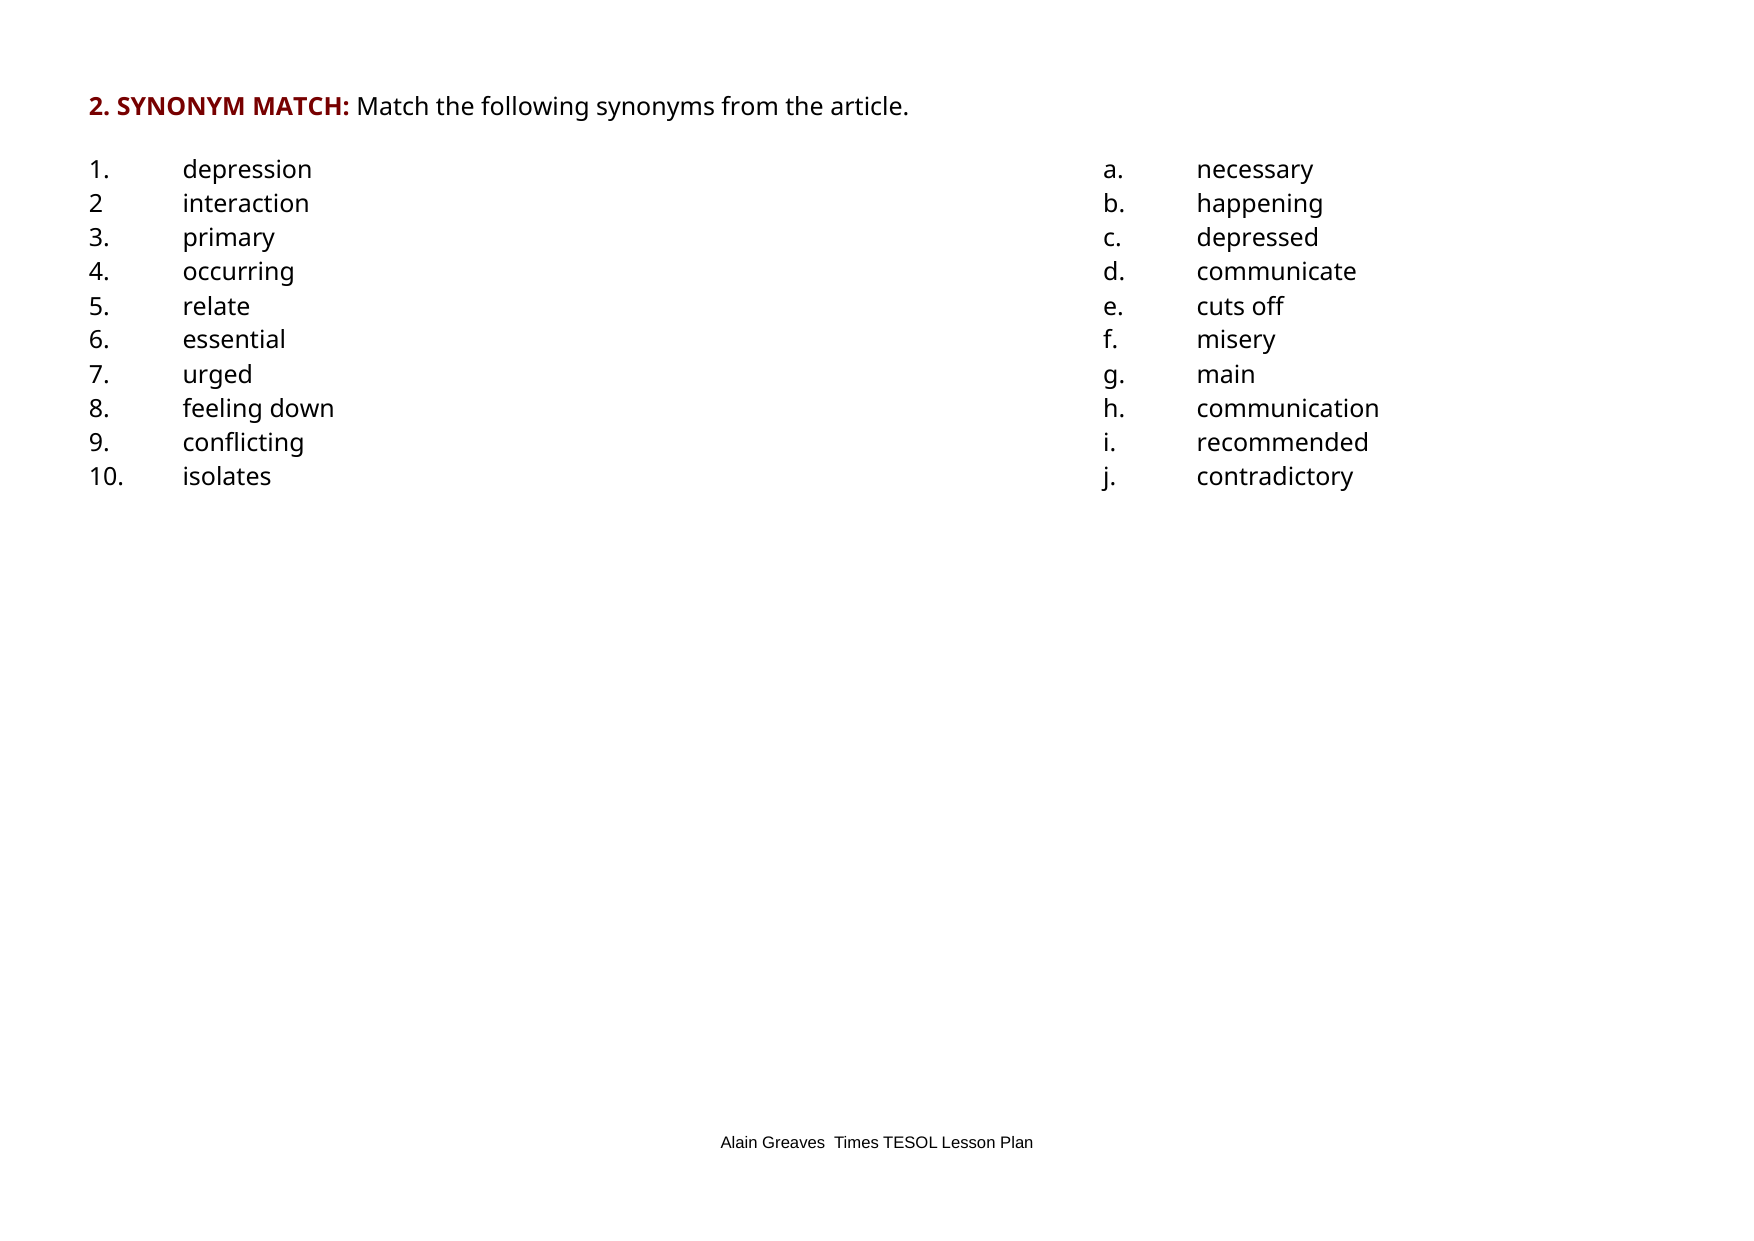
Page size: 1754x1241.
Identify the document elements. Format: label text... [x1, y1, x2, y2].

table_cell primary [182, 220, 1103, 254]
table_cell 9. [89, 424, 182, 458]
table_cell cuts off [1196, 288, 1618, 322]
table_cell e. [1103, 288, 1196, 322]
text 2. SYNONYM MATCH: Match the following synonyms from the article. [89, 89, 1665, 123]
table_cell conflicting [182, 424, 1103, 458]
table_cell depressed [1196, 220, 1618, 254]
table_cell recommended [1196, 424, 1618, 458]
table_cell communication [1196, 390, 1618, 424]
table_cell contradictory [1196, 459, 1618, 492]
table_cell 10. [89, 459, 182, 492]
table_cell essential [182, 322, 1103, 356]
table_cell isolates [182, 459, 1103, 492]
table_cell relate [182, 288, 1103, 322]
table_header 1. [89, 152, 182, 186]
table_cell feeling down [182, 390, 1103, 424]
table_cell j. [1103, 459, 1196, 492]
table_cell 8. [89, 390, 182, 424]
table_cell occurring [182, 254, 1103, 288]
table_cell happening [1196, 186, 1618, 220]
table_cell c. [1103, 220, 1196, 254]
table_cell urged [182, 356, 1103, 390]
table_cell 6. [89, 322, 182, 356]
table_cell communicate [1196, 254, 1618, 288]
table_cell 2 [89, 186, 182, 220]
table_cell h. [1103, 390, 1196, 424]
table_cell b. [1103, 186, 1196, 220]
table_cell interaction [182, 186, 1103, 220]
table_cell main [1196, 356, 1618, 390]
table_cell 7. [89, 356, 182, 390]
table_cell i. [1103, 424, 1196, 458]
table_cell 3. [89, 220, 182, 254]
table_cell 4. [89, 254, 182, 288]
table_header a. [1103, 152, 1196, 186]
table_cell d. [1103, 254, 1196, 288]
table_cell 5. [89, 288, 182, 322]
table_header depression [182, 152, 1103, 186]
table_cell misery [1196, 322, 1618, 356]
table_cell g. [1103, 356, 1196, 390]
table_cell f. [1103, 322, 1196, 356]
table_header necessary [1196, 152, 1618, 186]
